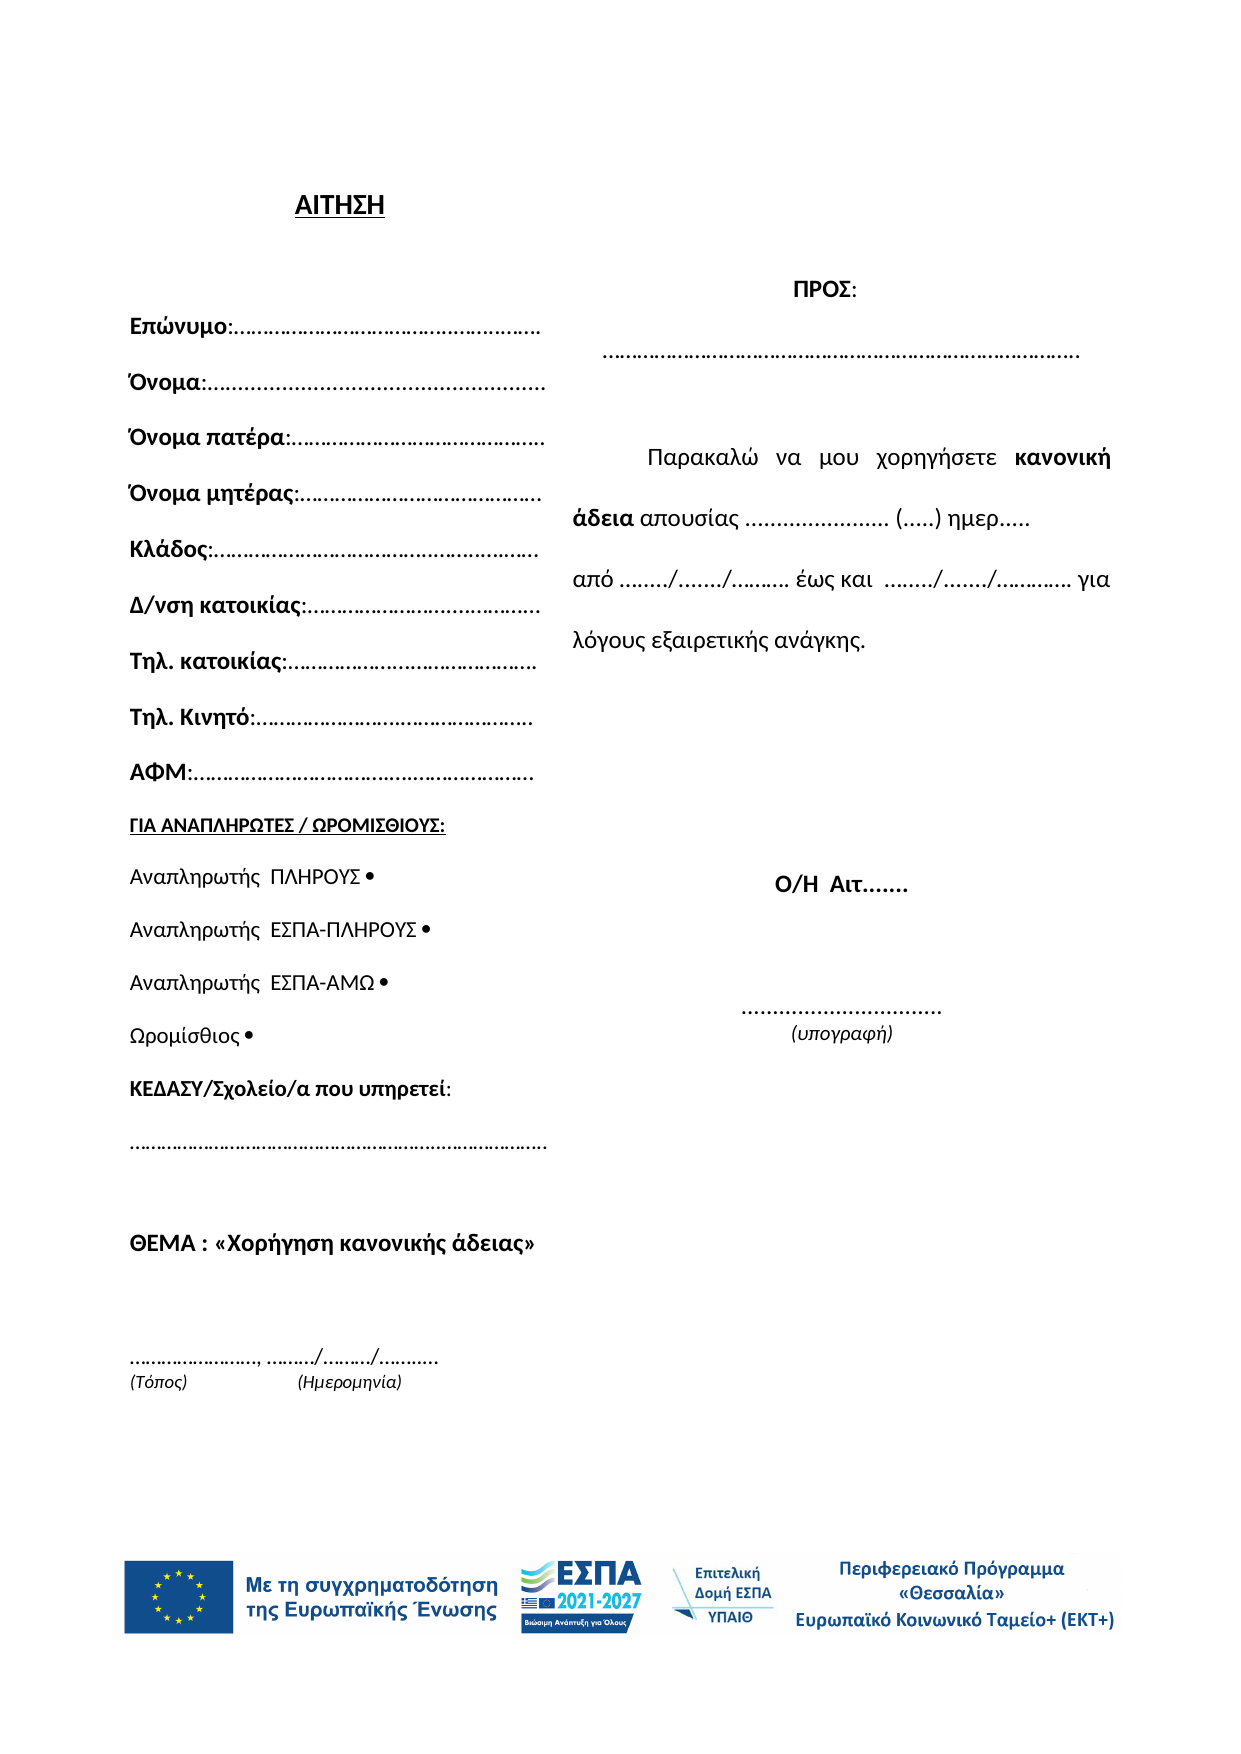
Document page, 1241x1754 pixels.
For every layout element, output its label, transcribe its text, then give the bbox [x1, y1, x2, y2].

picture [118, 1553, 1123, 1636]
table_header ΑΙΤΗΣΗ Επώνυμο:………………………………..……..……. Όνομα:…................................................... Όνομα πατέρα:…………………………………….. Όνομα μητέρας:…………………………………… Κλάδος:………………………………..……..….…… Δ/νση κατοικίας:……………………....………... Τηλ. κατοικίας:………………...…………………. Τηλ. Κινητό:…………………….………………….. ΑΦΜ:…………………………….….………………… ΓΙΑ ΑΝΑΠΛΗΡΩΤΕΣ / ΩΡΟΜΙΣΘΙΟΥΣ: Αναπληρωτής ΠΛΗΡΟΥΣ Αναπληρωτής ΕΣΠΑ-ΠΛΗΡΟΥΣ Αναπληρωτής ΕΣΠΑ-ΑΜΩ Ωρομίσθιος ΚΕΔΑΣΥ/Σχολείο/α που υπηρετεί: …………………………………………………..……………….. ΘΕΜΑ : «Χορήγηση κανονικής άδειας» ……………………, ………/………/……..… (Τόπος) (Ημερομηνία) [118, 186, 561, 1393]
table_header ΠΡΟΣ: ……………………………………………………………………….. Παρακαλώ να μου χορηγήσετε κανονική άδεια απουσίας ....................... (.....) ημερ..... από …...../......./………. έως και …...../......./…………. για λόγους εξαιρετικής ανάγκης. Ο/Η Αιτ....... ................................ (υπογραφή) [561, 186, 1122, 1393]
